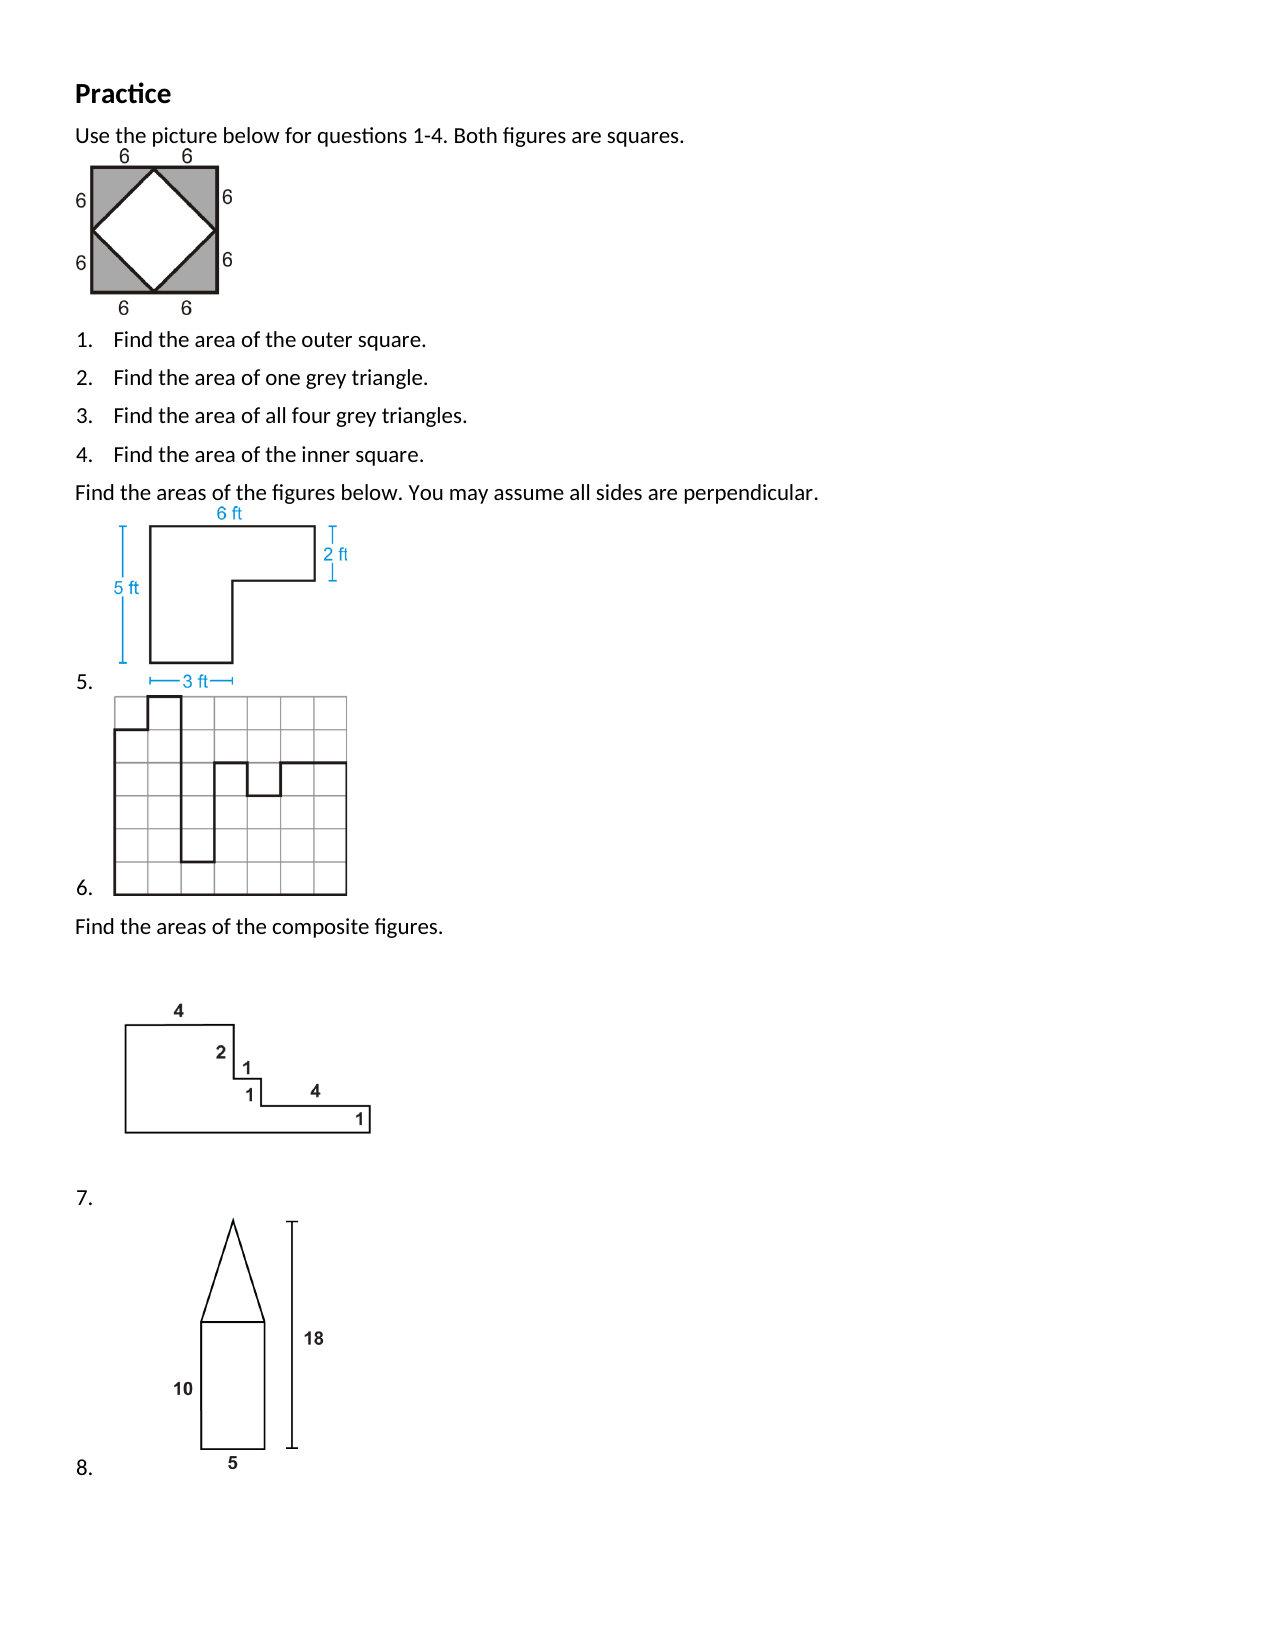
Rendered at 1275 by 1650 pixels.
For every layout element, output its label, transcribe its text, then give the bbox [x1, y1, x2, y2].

text Practice [75, 75, 1200, 111]
list Find the area of all four grey triangles. [76, 391, 1200, 430]
picture [113, 940, 379, 1205]
text Find the areas of the composite figures. [75, 902, 1200, 940]
picture [113, 1210, 379, 1476]
picture [75, 148, 232, 315]
list Find the area of the inner square. [76, 430, 1200, 468]
text Use the picture below for questions 1-4. Both figures are squares. [75, 111, 1200, 149]
list Find the area of the outer square. [76, 315, 1200, 353]
picture [113, 506, 348, 690]
list Find the area of one grey triangle. [76, 353, 1200, 391]
picture [113, 695, 348, 896]
text Find the areas of the figures below. You may assume all sides are perpendicular. [75, 468, 1200, 506]
